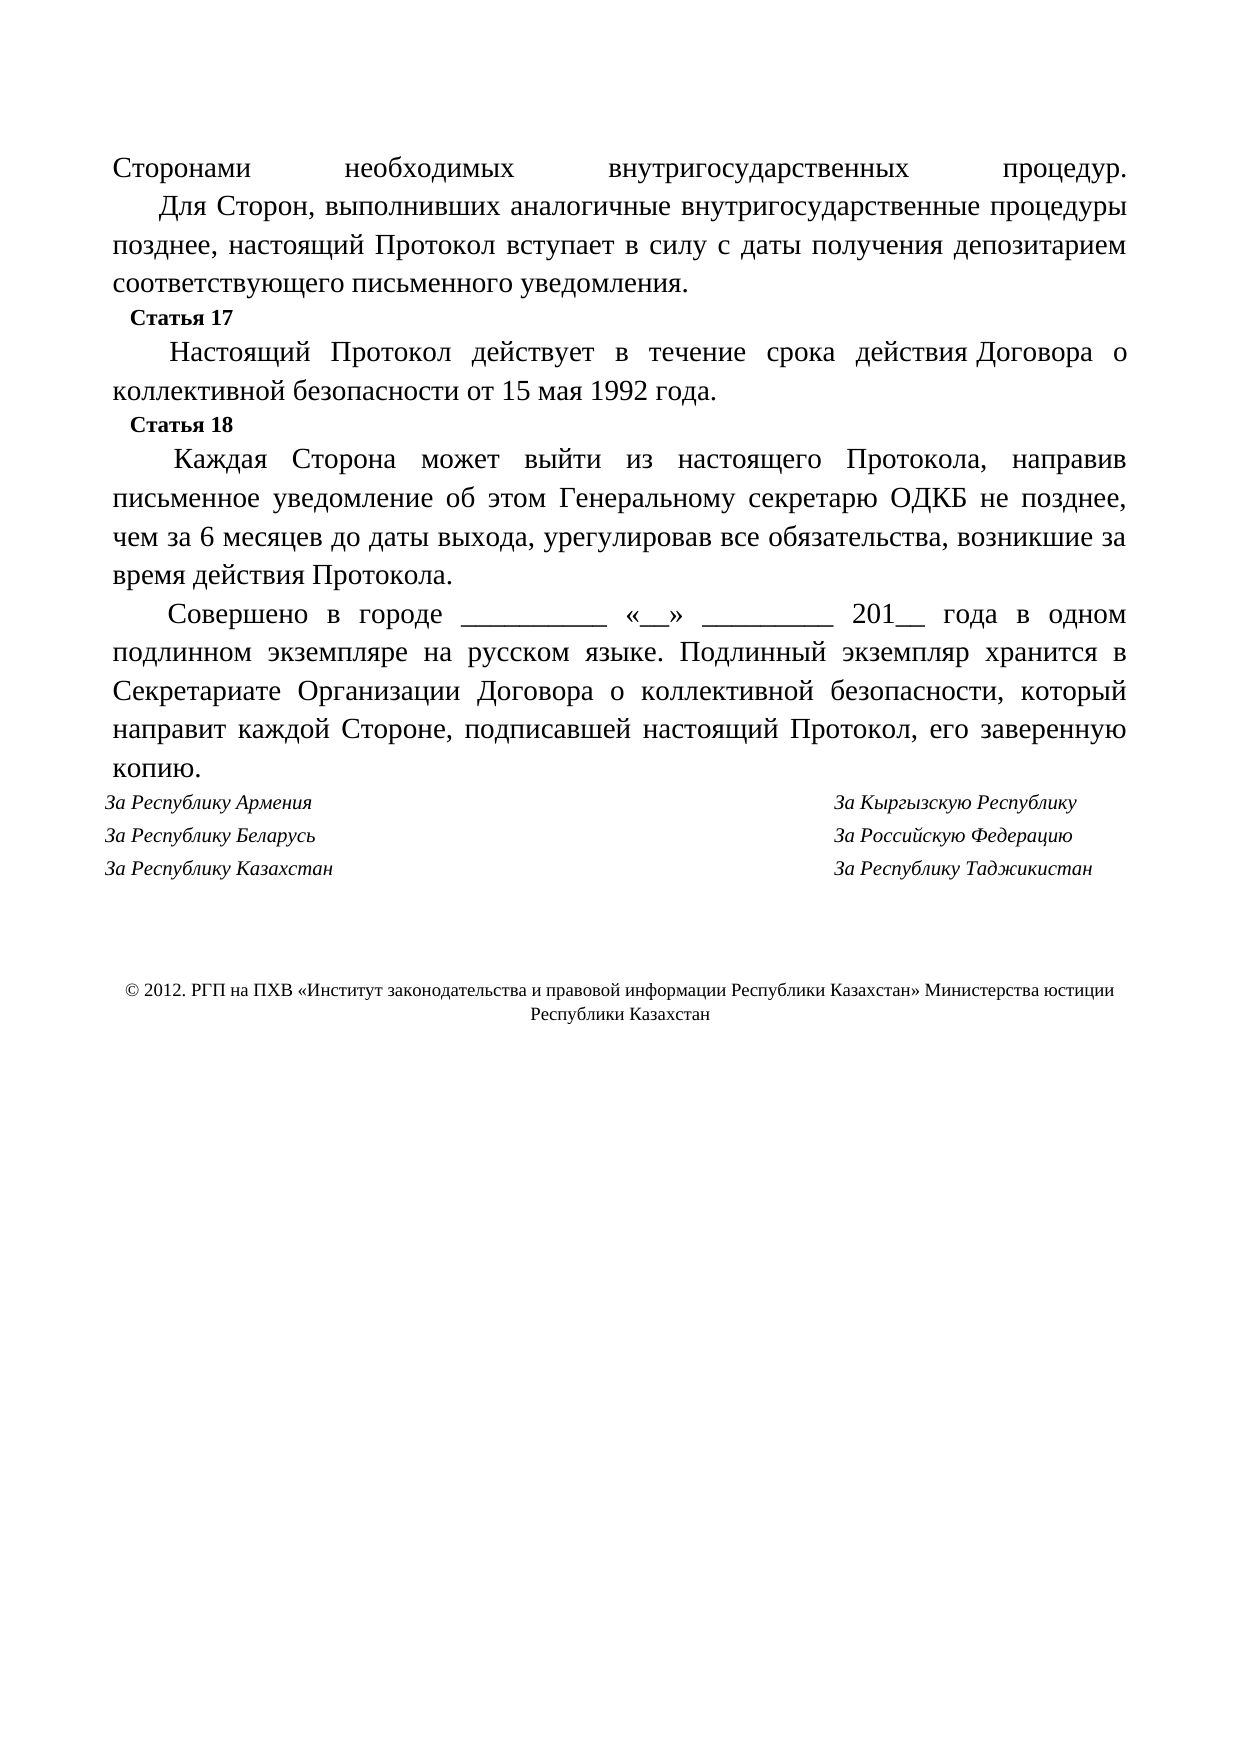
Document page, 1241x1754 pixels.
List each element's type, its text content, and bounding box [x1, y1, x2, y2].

text Настоящий Протокол действует в течение срока действия Договора о коллективной безопасности от 15 мая 1992 года. [112, 334, 1128, 406]
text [112, 150, 1128, 299]
table_cell За Российскую Федерацию [830, 822, 1240, 855]
table_cell За Республику Беларусь [101, 822, 830, 855]
text © 2012. РГП на ПХВ «Институт законодательства и правовой информации Республики Казахстан» Министерства юстиции Республики Казахстан [112, 978, 1128, 1025]
text Совершено в городе __________ «__» _________ 201__ года в одном подлинном экземпляре на русском языке. Подлинный экземпляр хранится в Секретариате Организации Договора о коллективной безопасности, который направит каждой Стороне, подписавшей настоящий Протокол, его заверенную копию. [112, 596, 1128, 783]
table_cell За Республику Таджикистан [830, 855, 1240, 888]
text Каждая Сторона может выйти из настоящего Протокола, направив письменное уведомление об этом Генеральному секретарю ОДКБ не позднее, чем за 6 месяцев до даты выхода, урегулировав все обязательства, возникшие за время действия Протокола. [112, 442, 1128, 591]
table_header За Кыргызскую Республику [830, 789, 1240, 822]
table_header За Республику Армения [101, 789, 830, 822]
text Статья 18 [112, 411, 1128, 438]
table_cell За Республику Казахстан [101, 855, 830, 888]
text Статья 17 [112, 304, 1128, 331]
